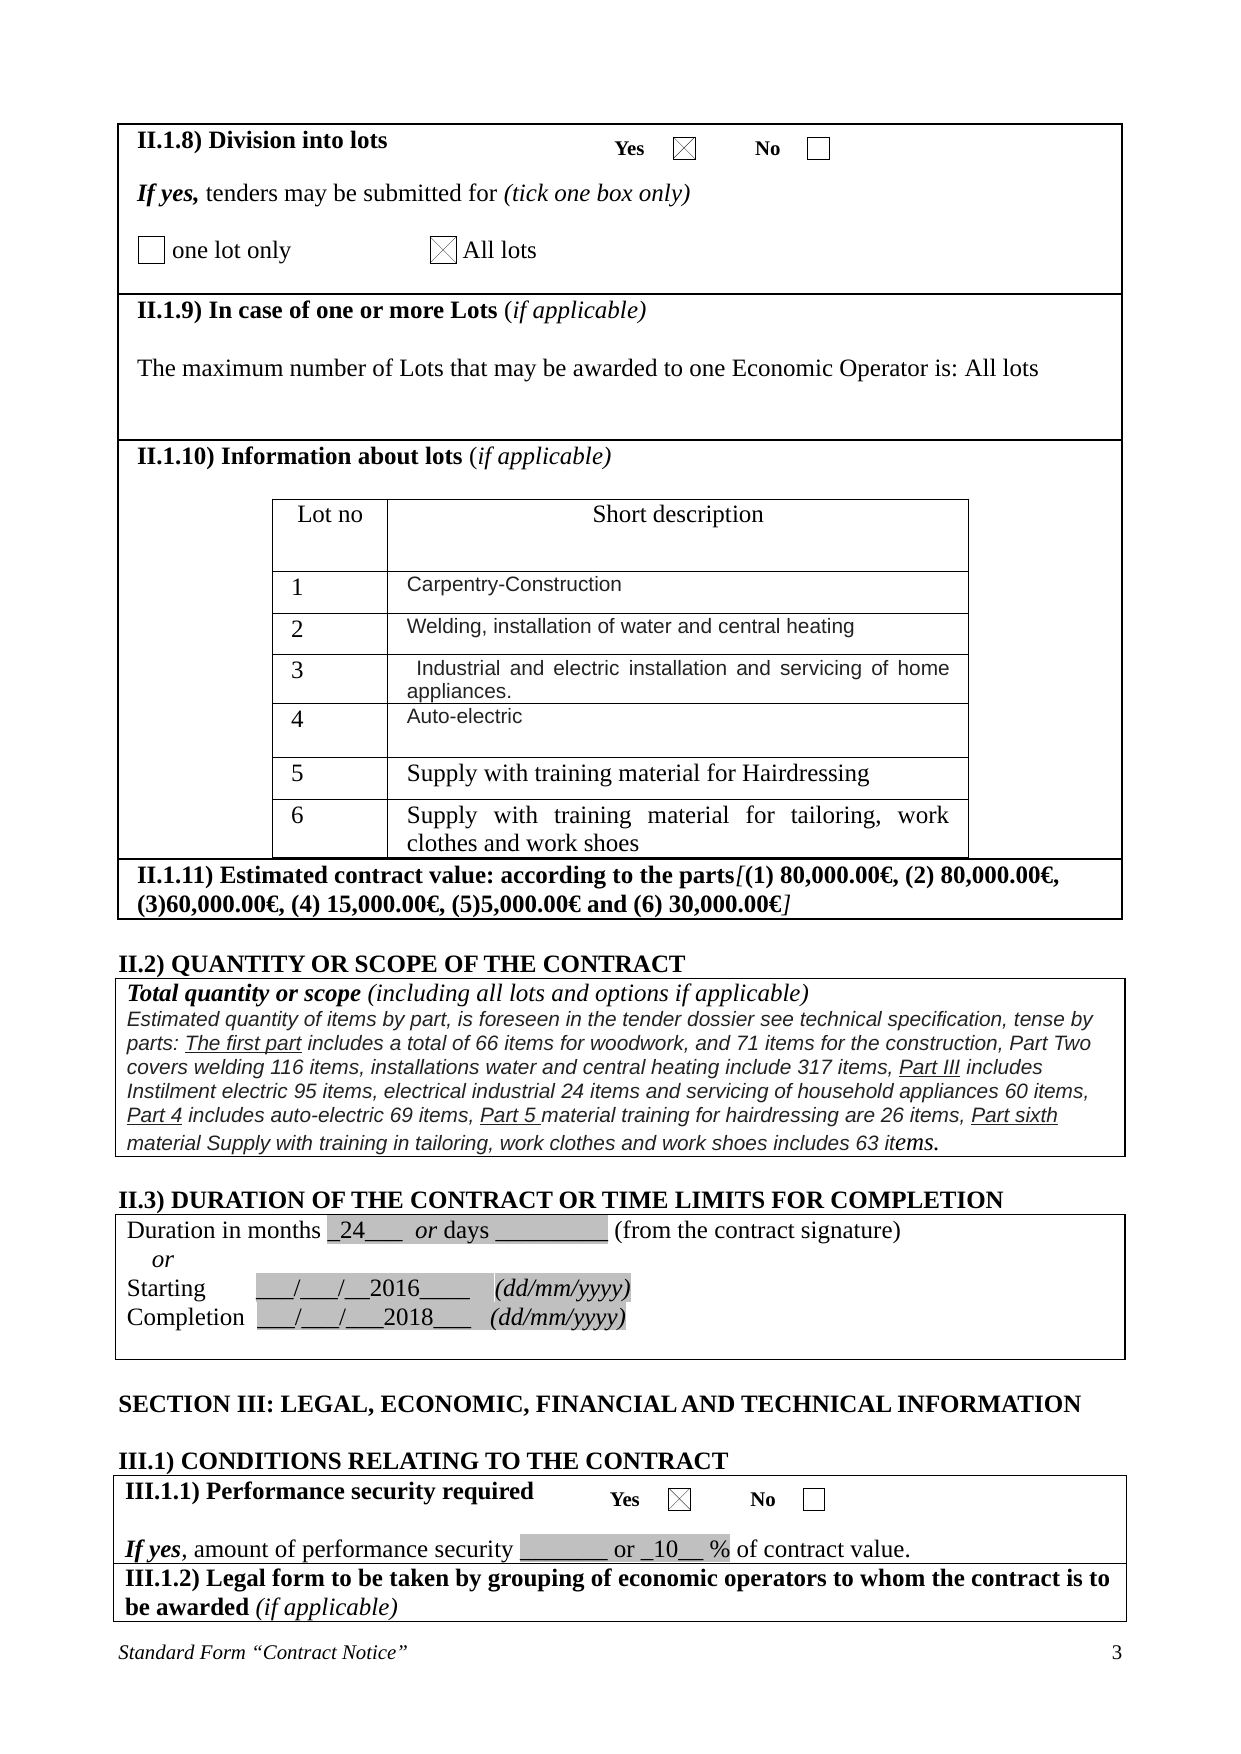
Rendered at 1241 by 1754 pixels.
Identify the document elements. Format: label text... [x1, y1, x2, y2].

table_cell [119, 125, 1121, 293]
table_cell II.1.9) In case of one or more Lots (if applicable) The maximum number of Lots that may be awarded to one Economic Operator is: All lots [119, 295, 1121, 439]
table_header III.1.1) Performance security required If yes, amount of performance security _______ or _10__ % of contract value. [114, 1476, 1126, 1562]
table_cell II.1.11) Estimated contract value: according to the parts[(1) 80,000.00€, (2) 80,000.00€, (3)60,000.00€, (4) 15,000.00€, (5)5,000.00€ and (6) 30,000.00€] [119, 860, 1121, 918]
text III.1) CONDITIONS RELATING TO THE CONTRACT [118, 1446, 1122, 1475]
text SECTION III: LEGAL, ECONOMIC, FINANCIAL AND TECHNICAL INFORMATION [118, 1389, 1122, 1418]
table_header Duration in months _24___ or days _________ (from the contract signature) or Starting ___/___/__2016____ (dd/mm/yyyy) Completion ___/___/___2018___ (dd/mm/yyyy) [116, 1215, 1124, 1359]
text II.2) QUANTITY OR SCOPE OF THE CONTRACT [118, 949, 1122, 977]
table_cell II.1.10) Information about lots (if applicable) [119, 441, 1121, 858]
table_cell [114, 1564, 1126, 1621]
table_header Total quantity or scope (including all lots and options if applicable) Estimated quantity of items by part, is foreseen in the tender dossier see technical specification, tense by parts: The first part includes a total of 66 items for woodwork, and 71 items for the construction, Part Two covers welding 116 items, installations water and central heating include 317 items, Part III includes Instilment electric 95 items, electrical industrial 24 items and servicing of household appliances 60 items, Part 4 includes auto-electric 69 items, Part 5 material training for hairdressing are 26 items, Part sixth material Supply with training in tailoring, work clothes and work shoes includes 63 items. [116, 979, 1124, 1156]
text II.3) DURATION OF THE CONTRACT OR TIME LIMITS FOR COMPLETION [118, 1186, 1122, 1214]
